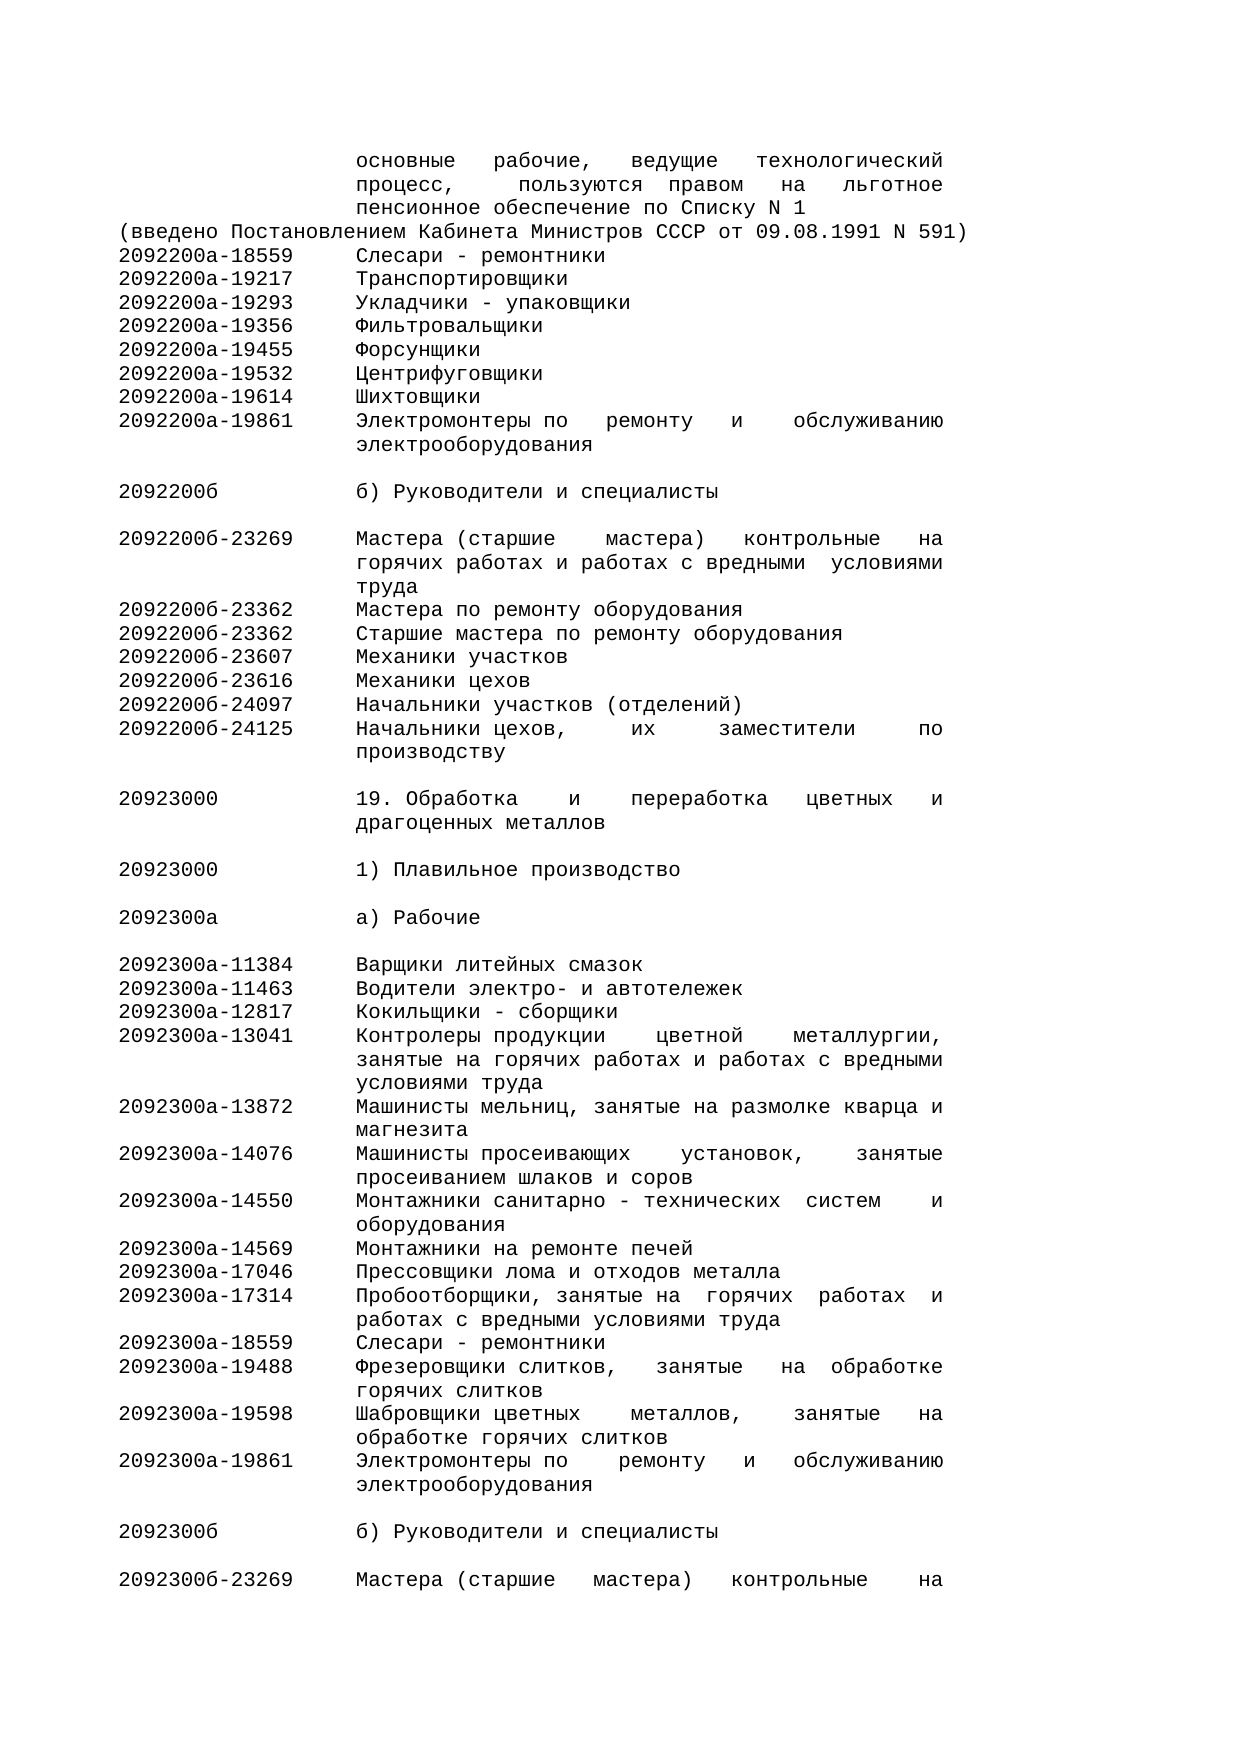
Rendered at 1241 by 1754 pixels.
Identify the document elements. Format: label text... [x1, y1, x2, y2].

text 2092300б-23269 Мастера (старшие мастера) контрольные на [118, 1569, 1181, 1592]
text оборудования [118, 1214, 1181, 1238]
text 2092300а-11384 Варщики литейных смазок [118, 954, 1181, 978]
text обработке горячих слитков [118, 1427, 1181, 1451]
text электрооборудования [118, 1474, 1181, 1498]
text 2092200а-19455 Форсунщики [118, 339, 1181, 363]
text 2092200а-19293 Укладчики - упаковщики [118, 292, 1181, 316]
text 2092200б-23362 Мастера по ремонту оборудования [118, 599, 1181, 623]
text 2092300а-13872 Машинисты мельниц, занятые на размолке кварца и [118, 1096, 1181, 1119]
text труда [118, 576, 1181, 599]
text 2092300а-14550 Монтажники санитарно - технических систем и [118, 1190, 1181, 1214]
text 2092300а-17046 Прессовщики лома и отходов металла [118, 1261, 1181, 1285]
text основные рабочие, ведущие технологический [118, 150, 1181, 174]
text производству [118, 741, 1181, 765]
text 2092200б-24125 Начальники цехов, их заместители по [118, 717, 1181, 741]
text драгоценных металлов [118, 812, 1181, 836]
text процесс, пользуются правом на льготное [118, 174, 1181, 197]
text 2092200а-19217 Транспортировщики [118, 268, 1181, 292]
text 2092200б-23607 Механики участков [118, 647, 1181, 670]
text 2092200а-19614 Шихтовщики [118, 386, 1181, 410]
text 2092300а-13041 Контролеры продукции цветной металлургии, [118, 1025, 1181, 1048]
text 2092300а-14076 Машинисты просеивающих установок, занятые [118, 1143, 1181, 1167]
text 2092300а-17314 Пробоотборщики, занятые на горячих работах и [118, 1285, 1181, 1309]
text 2092200б-23362 Старшие мастера по ремонту оборудования [118, 623, 1181, 647]
text 2092300а-14569 Монтажники на ремонте печей [118, 1238, 1181, 1261]
text занятые на горячих работах и работах с вредными [118, 1048, 1181, 1072]
text просеиванием шлаков и соров [118, 1167, 1181, 1190]
text 2092300а-18559 Слесари - ремонтники [118, 1332, 1181, 1356]
text 2092200б б) Руководители и специалисты [118, 481, 1181, 505]
text 20923000 1) Плавильное производство [118, 859, 1181, 883]
text электрооборудования [118, 434, 1181, 457]
text горячих слитков [118, 1379, 1181, 1403]
text 2092200а-19532 Центрифуговщики [118, 363, 1181, 386]
text 2092300а-19861 Электромонтеры по ремонту и обслуживанию [118, 1451, 1181, 1474]
text (введено Постановлением Кабинета Министров СССР от 09.08.1991 N 591) [118, 221, 1181, 244]
text пенсионное обеспечение по Списку N 1 [118, 197, 1181, 221]
text 2092300а-11463 Водители электро- и автотележек [118, 978, 1181, 1001]
text 2092300а-12817 Кокильщики - сборщики [118, 1001, 1181, 1025]
text 2092200б-24097 Начальники участков (отделений) [118, 694, 1181, 717]
text 2092200а-19356 Фильтровальщики [118, 316, 1181, 339]
text горячих работах и работах с вредными условиями [118, 552, 1181, 576]
text 20923000 19. Обработка и переработка цветных и [118, 788, 1181, 812]
text работах с вредными условиями труда [118, 1309, 1181, 1332]
text 2092200а-19861 Электромонтеры по ремонту и обслуживанию [118, 410, 1181, 434]
text 2092300а-19598 Шабровщики цветных металлов, занятые на [118, 1403, 1181, 1427]
text 2092300а-19488 Фрезеровщики слитков, занятые на обработке [118, 1356, 1181, 1379]
text 2092200а-18559 Слесари - ремонтники [118, 244, 1181, 268]
text 2092300а а) Рабочие [118, 907, 1181, 930]
text условиями труда [118, 1072, 1181, 1096]
text 2092200б-23616 Механики цехов [118, 670, 1181, 694]
text 2092300б б) Руководители и специалисты [118, 1521, 1181, 1545]
text 2092200б-23269 Мастера (старшие мастера) контрольные на [118, 528, 1181, 552]
text магнезита [118, 1119, 1181, 1143]
